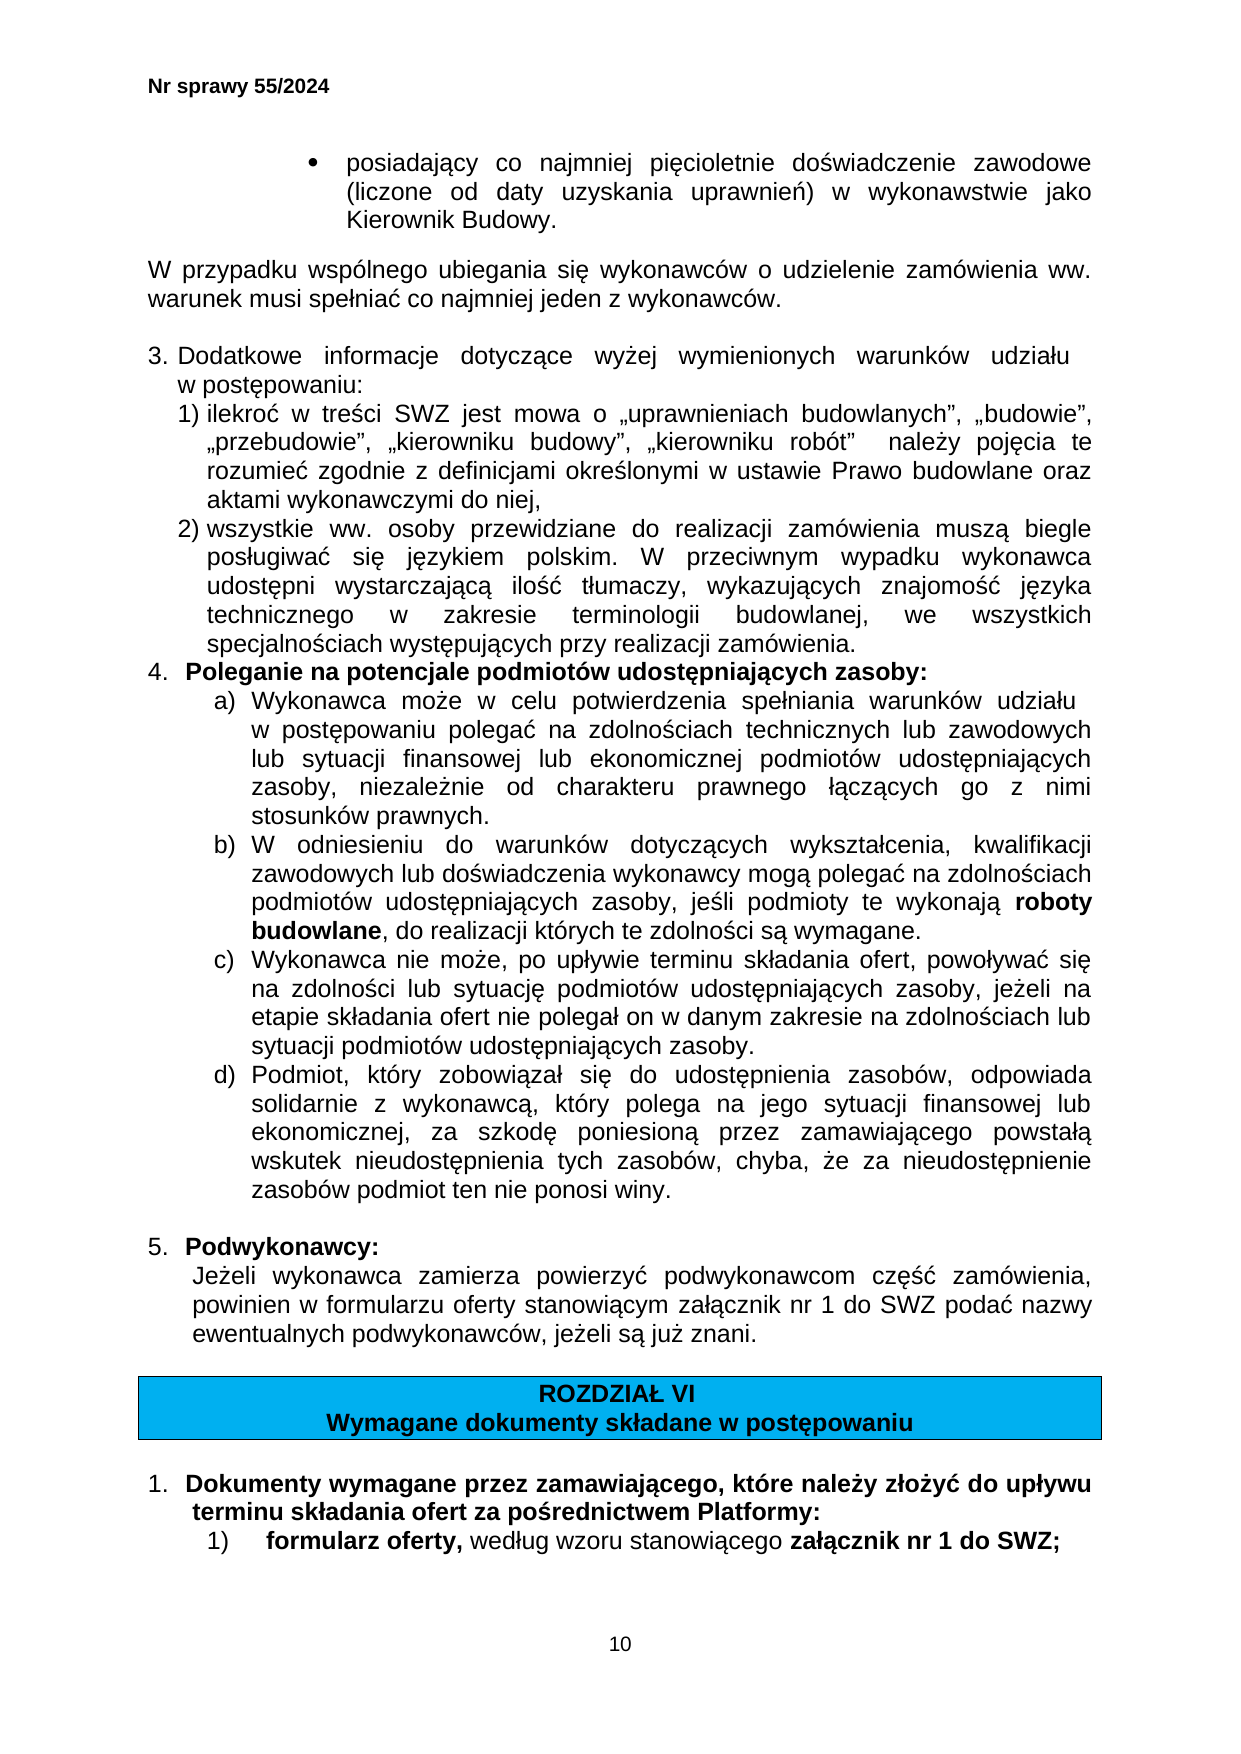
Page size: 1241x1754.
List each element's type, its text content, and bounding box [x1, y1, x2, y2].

list Dodatkowe informacje dotyczące wyżej wymienionych warunków udziału w postępowaniu: [148, 341, 1093, 398]
list formularz oferty, według wzoru stanowiącego załącznik nr 1 do SWZ; [207, 1526, 1093, 1555]
text ROZDZIAŁ VI Wymagane dokumenty składane w postępowaniu [139, 1377, 1101, 1439]
list W odniesieniu do warunków dotyczących wykształcenia, kwalifikacji zawodowych lub doświadczenia wykonawcy mogą polegać na zdolnościach podmiotów udostępniających zasoby, jeśli podmioty te wykonają roboty budowlane, do realizacji których te zdolności są wymagane. [213, 830, 1093, 945]
list Wykonawca nie może, po upływie terminu składania ofert, powoływać się na zdolności lub sytuację podmiotów udostępniających zasoby, jeżeli na etapie składania ofert nie polegał on w danym zakresie na zdolnościach lub sytuacji podmiotów udostępniających zasoby. [213, 945, 1093, 1060]
list Dokumenty wymagane przez zamawiającego, które należy złożyć do upływu terminu składania ofert za pośrednictwem Platformy: [148, 1468, 1093, 1526]
list Podwykonawcy: [148, 1232, 1093, 1261]
text Jeżeli wykonawca zamierza powierzyć podwykonawcom część zamówienia, powinien w formularzu oferty stanowiącym załącznik nr 1 do SWZ podać nazwy ewentualnych podwykonawców, jeżeli są już znani. [192, 1261, 1093, 1347]
list ilekroć w treści SWZ jest mowa o „uprawnieniach budowlanych”, „budowie”, „przebudowie”, „kierowniku budowy”, „kierowniku robót” należy pojęcia te rozumieć zgodnie z definicjami określonymi w ustawie Prawo budowlane oraz aktami wykonawczymi do niej, [177, 398, 1093, 513]
list Poleganie na potencjale podmiotów udostępniających zasoby: [148, 657, 1093, 686]
list Podmiot, który zobowiązał się do udostępnienia zasobów, odpowiada solidarnie z wykonawcą, który polega na jego sytuacji finansowej lub ekonomicznej, za szkodę poniesioną przez zamawiającego powstałą wskutek nieudostępnienia tych zasobów, chyba, że za nieudostępnienie zasobów podmiot ten nie ponosi winy. [213, 1060, 1093, 1203]
list wszystkie ww. osoby przewidziane do realizacji zamówienia muszą biegle posługiwać się językiem polskim. W przeciwnym wypadku wykonawca udostępni wystarczającą ilość tłumaczy, wykazujących znajomość języka technicznego w zakresie terminologii budowlanej, we wszystkich specjalnościach występujących przy realizacji zamówienia. [177, 513, 1093, 657]
list Wykonawca może w celu potwierdzenia spełniania warunków udziału w postępowaniu polegać na zdolnościach technicznych lub zawodowych lub sytuacji finansowej lub ekonomicznej podmiotów udostępniających zasoby, niezależnie od charakteru prawnego łączących go z nimi stosunków prawnych. [213, 686, 1093, 830]
text W przypadku wspólnego ubiegania się wykonawców o udzielenie zamówienia ww. warunek musi spełniać co najmniej jeden z wykonawców. [148, 255, 1093, 312]
list posiadający co najmniej pięcioletnie doświadczenie zawodowe (liczone od daty uzyskania uprawnień) w wykonawstwie jako Kierownik Budowy. [309, 148, 1093, 234]
